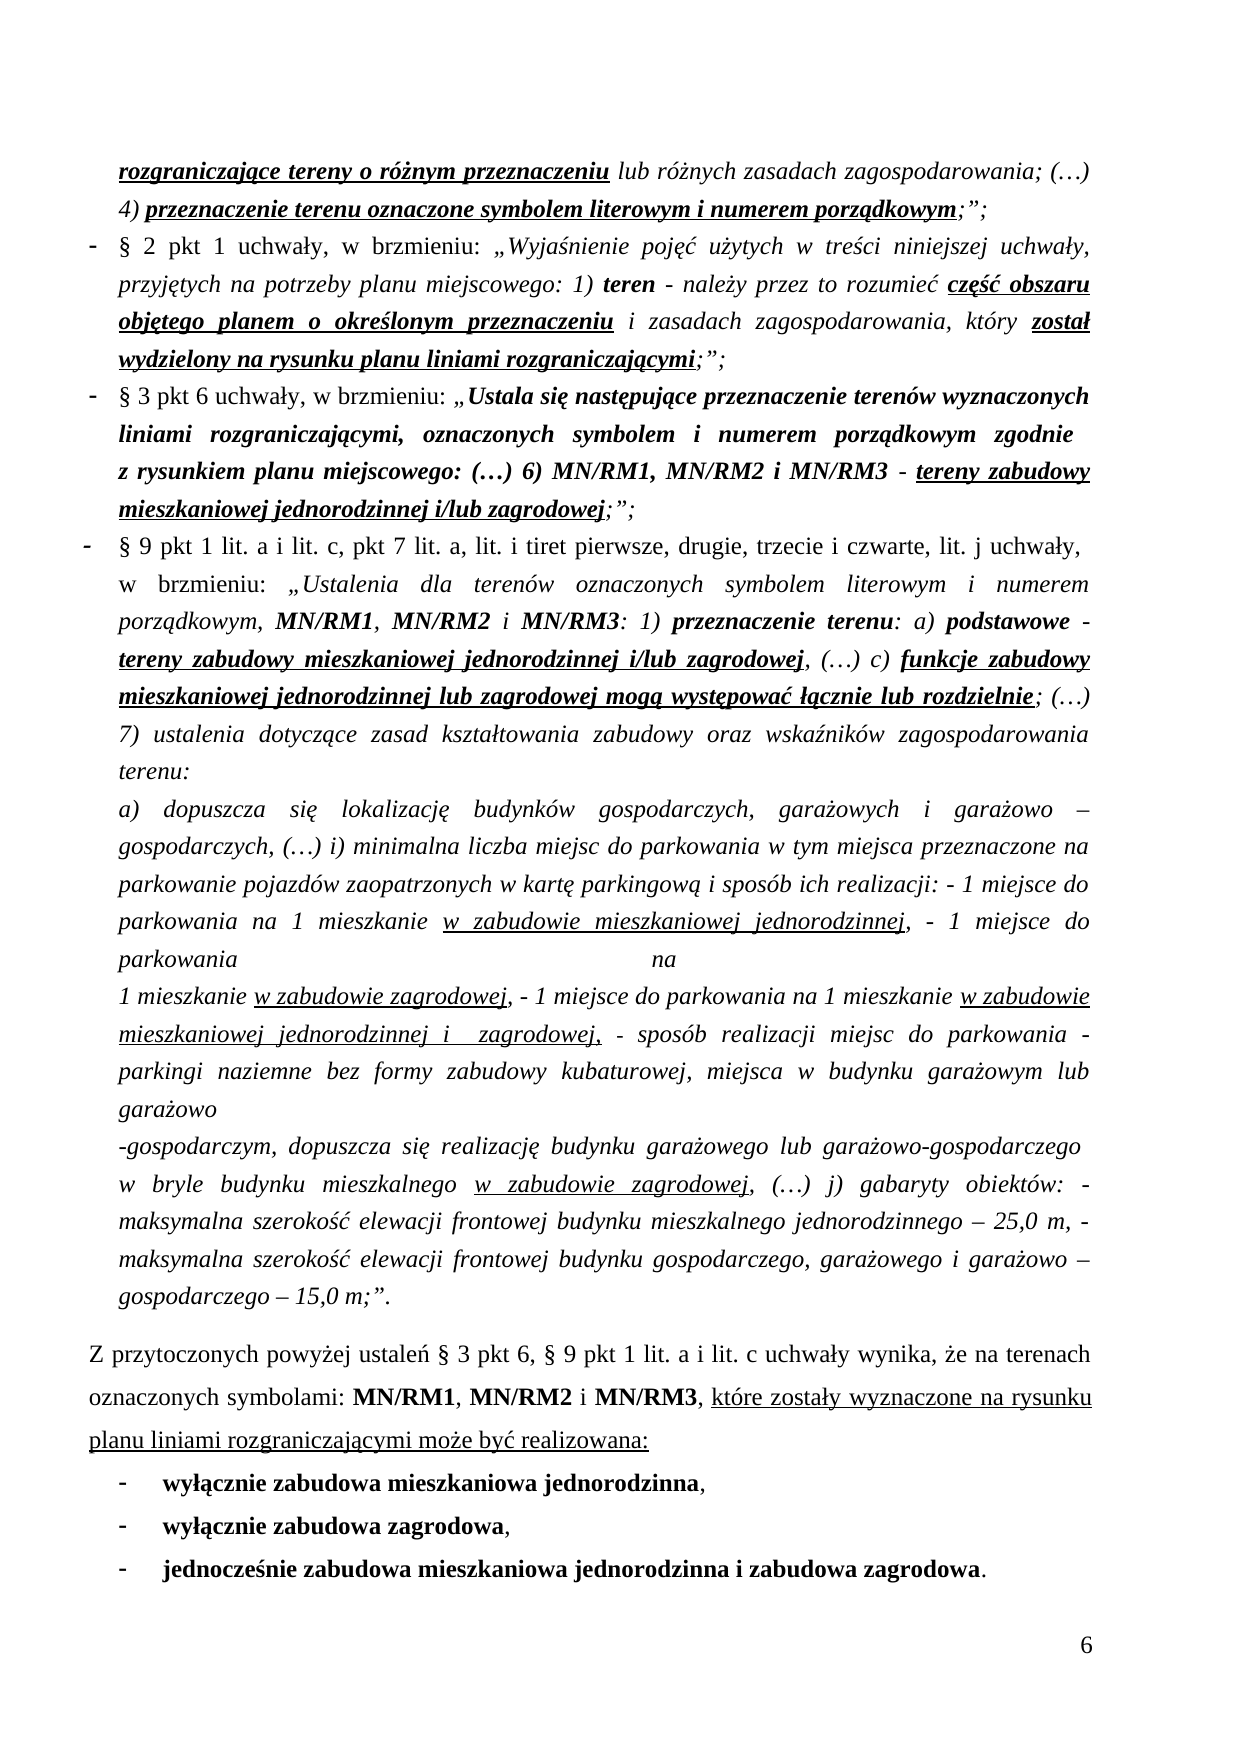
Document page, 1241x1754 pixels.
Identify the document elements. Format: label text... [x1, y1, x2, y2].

list § 9 pkt 1 lit. a i lit. c, pkt 7 lit. a, lit. i tiret pierwsze, drugie, trzecie i czwarte, lit. j uchwały, w brzmieniu: „Ustalenia dla terenów oznaczonych symbolem literowym i numerem porządkowym, MN/RM1, MN/RM2 i MN/RM3: 1) przeznaczenie terenu: a) podstawowe - tereny zabudowy mieszkaniowej jednorodzinnej i/lub zagrodowej, (…) c) funkcje zabudowy mieszkaniowej jednorodzinnej lub zagrodowej mogą występować łącznie lub rozdzielnie; (…) 7) ustalenia dotyczące zasad kształtowania zabudowy oraz wskaźników zagospodarowania terenu: a) dopuszcza się lokalizację budynków gospodarczych, garażowych i garażowo – gospodarczych, (…) i) minimalna liczba miejsc do parkowania w tym miejsca przeznaczone na parkowanie pojazdów zaopatrzonych w kartę parkingową i sposób ich realizacji: - 1 miejsce do parkowania na 1 mieszkanie w zabudowie mieszkaniowej jednorodzinnej, - 1 miejsce do parkowania na 1 mieszkanie w zabudowie zagrodowej, - 1 miejsce do parkowania na 1 mieszkanie w zabudowie mieszkaniowej jednorodzinnej i zagrodowej, - sposób realizacji miejsc do parkowania - parkingi naziemne bez formy zabudowy kubaturowej, miejsca w budynku garażowym lub garażowo -gospodarczym, dopuszcza się realizację budynku garażowego lub garażowo-gospodarczego w bryle budynku mieszkalnego w zabudowie zagrodowej, (…) j) gabaryty obiektów: - maksymalna szerokość elewacji frontowej budynku mieszkalnego jednorodzinnego – 25,0 m, - maksymalna szerokość elewacji frontowej budynku gospodarczego, garażowego i garażowo – gospodarczego – 15,0 m;”. [81, 523, 1092, 1310]
list wyłącznie zabudowa zagrodowa, [118, 1511, 1092, 1540]
list wyłącznie zabudowa mieszkaniowa jednorodzinna, [118, 1468, 1092, 1497]
text Z przytoczonych powyżej ustaleń § 3 pkt 6, § 9 pkt 1 lit. a i lit. c uchwały wynika, że na terenach oznaczonych symbolami: MN/RM1, MN/RM2 i MN/RM3, które zostały wyznaczone na rysunku planu liniami rozgraniczającymi może być realizowana: [89, 1339, 1092, 1454]
list § 3 pkt 6 uchwały, w brzmieniu: „Ustala się następujące przeznaczenie terenów wyznaczonych liniami rozgraniczającymi, oznaczonych symbolem i numerem porządkowym zgodnie z rysunkiem planu miejscowego: (…) 6) MN/RM1, MN/RM2 i MN/RM3 - tereny zabudowy mieszkaniowej jednorodzinnej i/lub zagrodowej;”; [89, 373, 1092, 523]
list jednocześnie zabudowa mieszkaniowa jednorodzinna i zabudowa zagrodowa. [118, 1554, 1092, 1583]
list § 2 pkt 1 uchwały, w brzmieniu: „Wyjaśnienie pojęć użytych w treści niniejszej uchwały, przyjętych na potrzeby planu miejscowego: 1) teren - należy przez to rozumieć część obszaru objętego planem o określonym przeznaczeniu i zasadach zagospodarowania, który został wydzielony na rysunku planu liniami rozgraniczającymi;”; [89, 223, 1092, 373]
